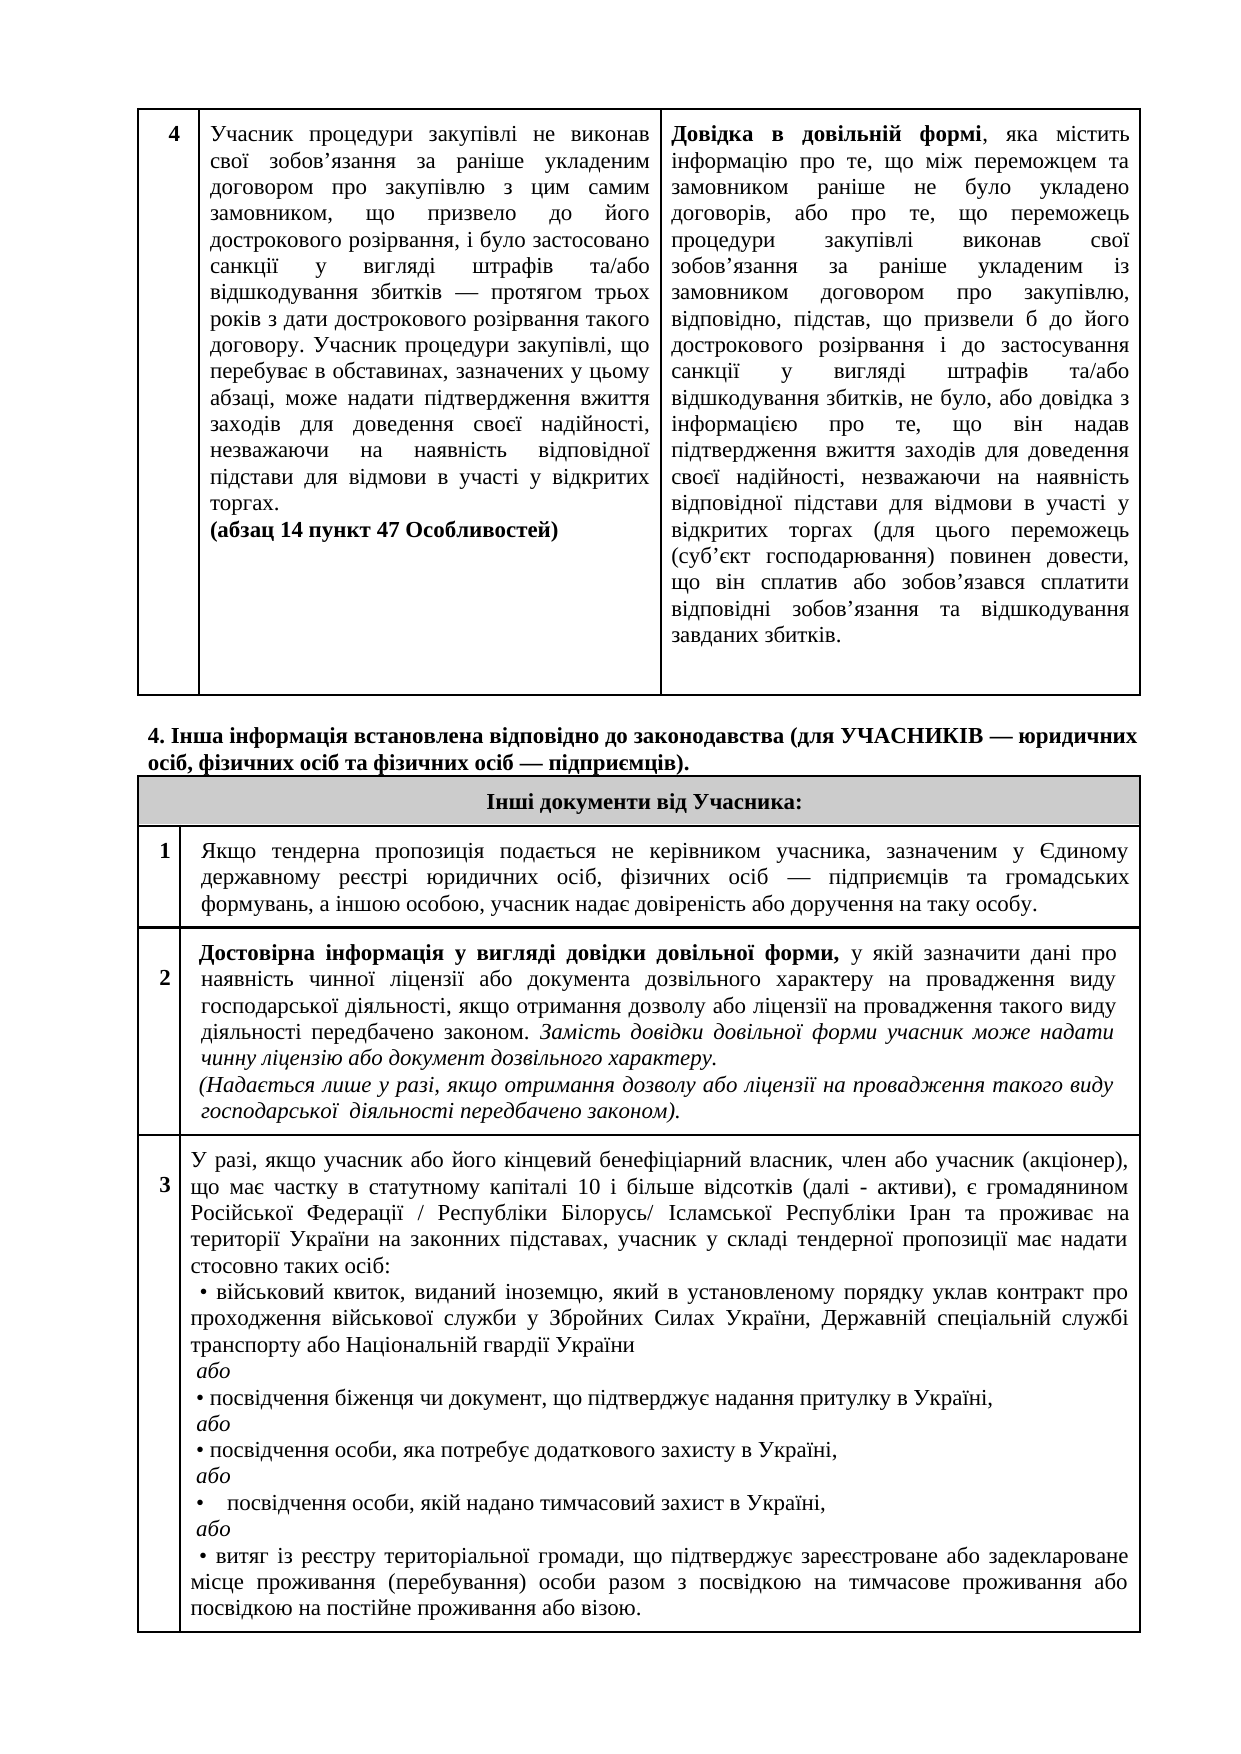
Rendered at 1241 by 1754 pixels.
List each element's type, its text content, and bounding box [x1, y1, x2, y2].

table_cell Учасник процедури закупівлі не виконав свої зобов’язання за раніше укладеним договором про закупівлю з цим самим замовником, що призвело до його дострокового розірвання, і було застосовано санкції у вигляді штрафів та/або відшкодування збитків — протягом трьох років з дати дострокового розірвання такого договору. Учасник процедури закупівлі, що перебуває в обставинах, зазначених у цьому абзаці, може надати підтвердження вжиття заходів для доведення своєї надійності, незважаючи на наявність відповідної підстави для відмови в участі у відкритих торгах. (абзац 14 пункт 47 Особливостей) [200, 110, 660, 694]
table_cell 3 [139, 1136, 179, 1631]
table_cell 1 [139, 827, 179, 926]
table_cell Якщо тендерна пропозиція подається не керівником учасника, зазначеним у Єдиному державному реєстрі юридичних осіб, фізичних осіб — підприємців та громадських формувань, а іншою особою, учасник надає довіреність або доручення на таку особу. [181, 827, 1139, 926]
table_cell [181, 1136, 1139, 1631]
table_cell Достовірна інформація у вигляді довідки довільної форми, у якій зазначити дані про наявність чинної ліцензії або документа дозвільного характеру на провадження виду господарської діяльності, якщо отримання дозволу або ліцензії на провадження такого виду діяльності передбачено законом. Замість довідки довільної форми учасник може надати чинну ліцензію або документ дозвільного характеру. (Надається лише у разі, якщо отримання дозволу або ліцензії на провадження такого виду господарської діяльності передбачено законом). [181, 929, 1139, 1134]
table_cell 2 [139, 929, 179, 1134]
table_cell 4 [139, 110, 198, 694]
table_cell Довідка в довільній формі, яка містить інформацію про те, що між переможцем та замовником раніше не було укладено договорів, або про те, що переможець процедури закупівлі виконав свої зобов’язання за раніше укладеним із замовником договором про закупівлю, відповідно, підстав, що призвели б до його дострокового розірвання і до застосування санкції у вигляді штрафів та/або відшкодування збитків, не було, або довідка з інформацією про те, що він надав підтвердження вжиття заходів для доведення своєї надійності, незважаючи на наявність відповідної підстави для відмови в участі у відкритих торгах (для цього переможець (суб’єкт господарювання) повинен довести, що він сплатив або зобов’язався сплатити відповідні зобов’язання та відшкодування завданих збитків. [662, 110, 1139, 694]
table_header Інші документи від Учасника: [139, 777, 1139, 824]
text 4. Інша інформація встановлена відповідно до законодавства (для УЧАСНИКІВ — юридичних осіб, фізичних осіб та фізичних осіб — підприємців). [148, 722, 1152, 775]
